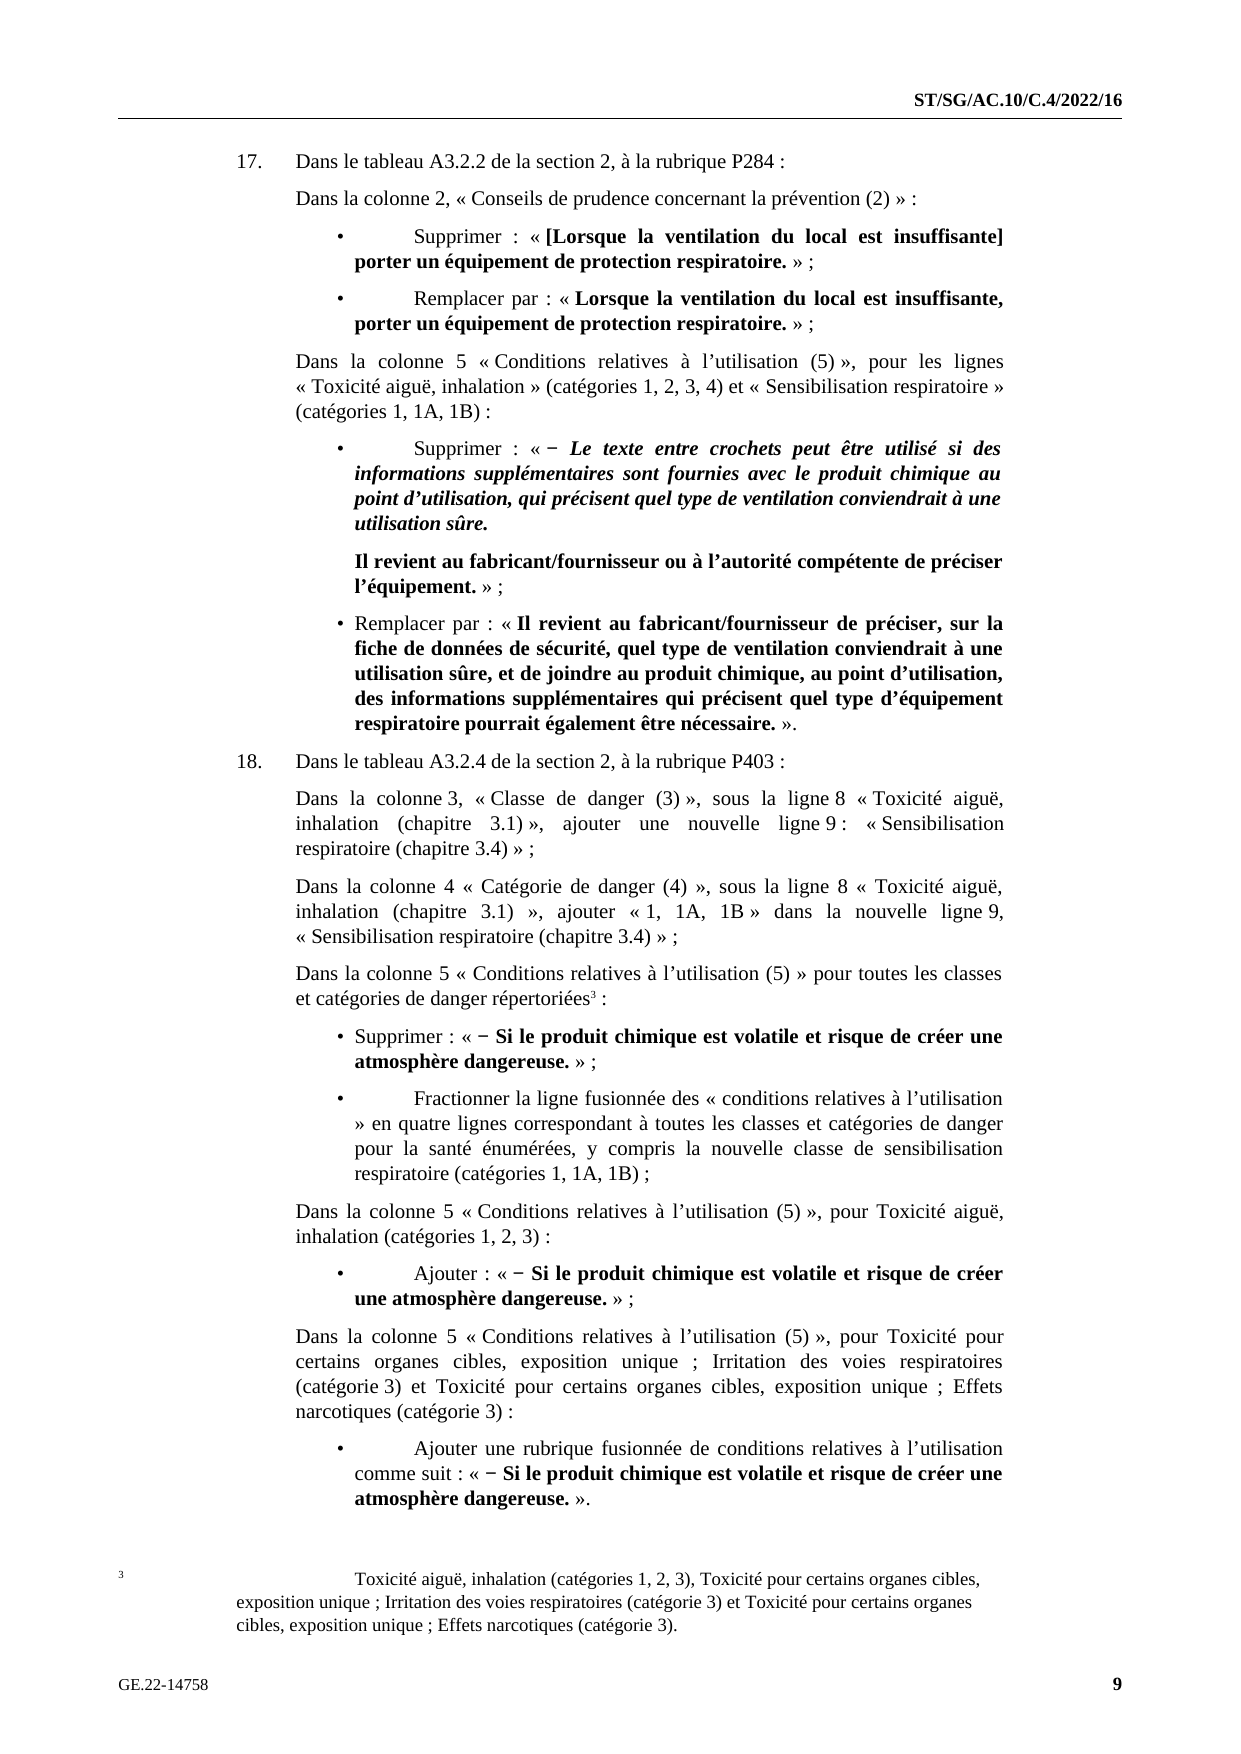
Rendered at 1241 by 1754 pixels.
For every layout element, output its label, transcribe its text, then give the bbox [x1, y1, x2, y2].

text Dans la colonne 5 « Conditions relatives à l’utilisation (5) » pour toutes les classes et catégories de danger répertoriées : [295, 960, 1004, 1010]
list Dans la colonne 5 « Conditions relatives à l’utilisation (5) », pour Toxicité aiguë, inhalation (catégories 1, 2, 3) : [295, 1198, 1004, 1248]
text 18. Dans le tableau A3.2.4 de la section 2, à la rubrique P403 : [236, 748, 1004, 773]
text Dans la colonne 3, « Classe de danger (3) », sous la ligne 8 « Toxicité aiguë, inhalation (chapitre 3.1) », ajouter une nouvelle ligne 9 : « Sensibilisation respiratoire (chapitre 3.4) » ; [295, 785, 1004, 860]
list • Remplacer par : « Lorsque la ventilation du local est insuffisante, porter un équipement de protection respiratoire. » ; [337, 285, 1004, 335]
list • Ajouter : « − Si le produit chimique est volatile et risque de créer une atmosphère dangereuse. » ; [337, 1260, 1004, 1310]
list • Supprimer : « [Lorsque la ventilation du local est insuffisante] porter un équipement de protection respiratoire. » ; [337, 223, 1004, 273]
list Il revient au fabricant/fournisseur ou à l’autorité compétente de préciser l’équipement. » ; [337, 548, 1004, 598]
list • Remplacer par : « Il revient au fabricant/fournisseur de préciser, sur la fiche de données de sécurité, quel type de ventilation conviendrait à une utilisation sûre, et de joindre au produit chimique, au point d’utilisation, des informations supplémentaires qui précisent quel type d’équipement respiratoire pourrait également être nécessaire. ». [337, 610, 1004, 735]
list • Fractionner la ligne fusionnée des « conditions relatives à l’utilisation » en quatre lignes correspondant à toutes les classes et catégories de danger pour la santé énumérées, y compris la nouvelle classe de sensibilisation respiratoire (catégories 1, 1A, 1B) ; [337, 1085, 1004, 1185]
list • Supprimer : « − Si le produit chimique est volatile et risque de créer une atmosphère dangereuse. » ; [337, 1023, 1004, 1073]
list Dans la colonne 5 « Conditions relatives à l’utilisation (5) », pour Toxicité pour certains organes cibles, exposition unique ; Irritation des voies respiratoires (catégorie 3) et Toxicité pour certains organes cibles, exposition unique ; Effets narcotiques (catégorie 3) : [295, 1323, 1004, 1423]
text Dans la colonne 4 « Catégorie de danger (4) », sous la ligne 8 « Toxicité aiguë, inhalation (chapitre 3.1) », ajouter « 1, 1A, 1B » dans la nouvelle ligne 9, « Sensibilisation respiratoire (chapitre 3.4) » ; [295, 873, 1004, 948]
text Dans la colonne 2, « Conseils de prudence concernant la prévention (2) » : [295, 185, 1004, 210]
list • Ajouter une rubrique fusionnée de conditions relatives à l’utilisation comme suit : « − Si le produit chimique est volatile et risque de créer une atmosphère dangereuse. ». [337, 1435, 1004, 1510]
list • Supprimer : « − Le texte entre crochets peut être utilisé si des informations supplémentaires sont fournies avec le produit chimique au point d’utilisation, qui précisent quel type de ventilation conviendrait à une utilisation sûre. [337, 435, 1004, 535]
text Dans la colonne 5 « Conditions relatives à l’utilisation (5) », pour les lignes « Toxicité aiguë, inhalation » (catégories 1, 2, 3, 4) et « Sensibilisation respiratoire » (catégories 1, 1A, 1B) : [295, 348, 1004, 423]
text 17. Dans le tableau A3.2.2 de la section 2, à la rubrique P284 : [236, 148, 1004, 173]
